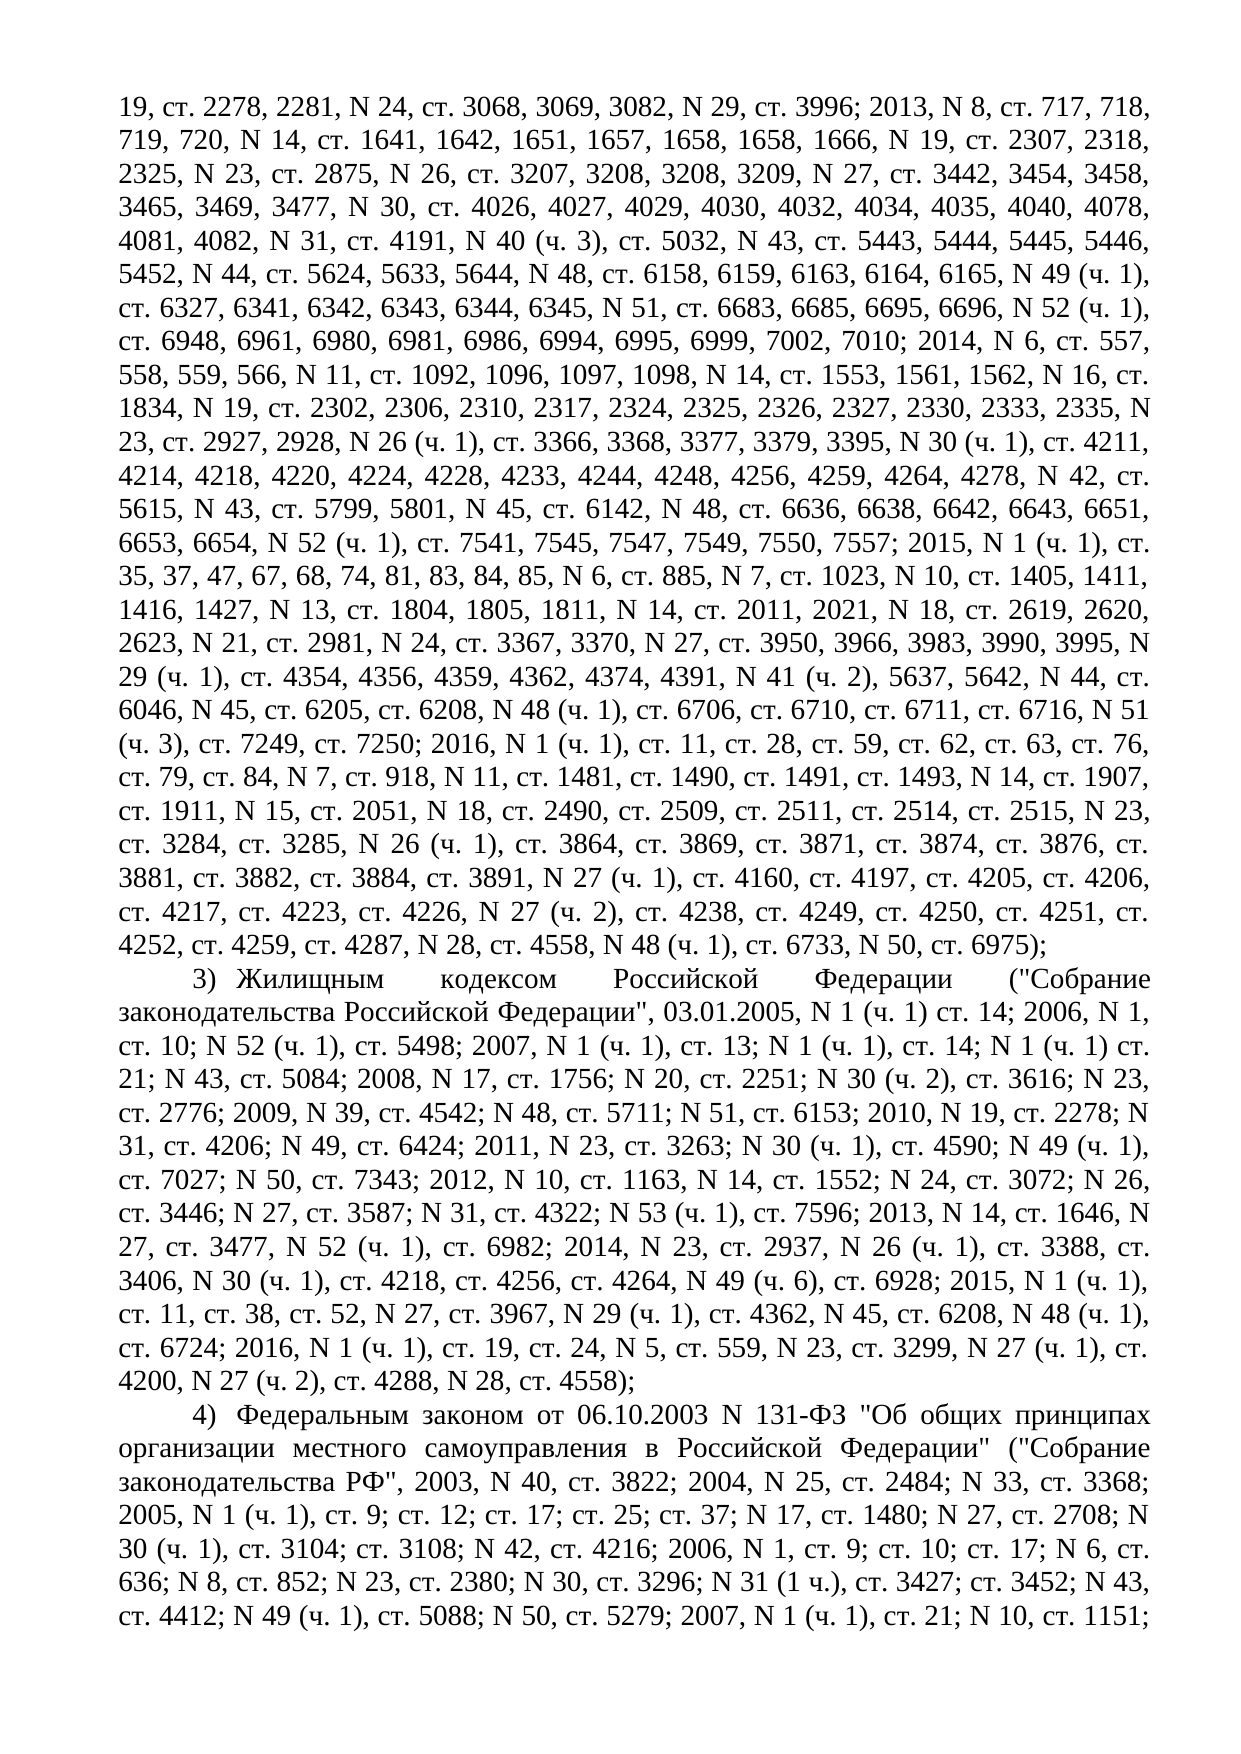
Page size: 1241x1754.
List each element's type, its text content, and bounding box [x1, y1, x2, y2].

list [118, 1397, 1152, 1632]
list Жилищным кодексом Российской Федерации ("Собрание законодательства Российской Федерации", 03.01.2005, N 1 (ч. 1) ст. 14; 2006, N 1, ст. 10; N 52 (ч. 1), ст. 5498; 2007, N 1 (ч. 1), ст. 13; N 1 (ч. 1), ст. 14; N 1 (ч. 1) ст. 21; N 43, ст. 5084; 2008, N 17, ст. 1756; N 20, ст. 2251; N 30 (ч. 2), ст. 3616; N 23, ст. 2776; 2009, N 39, ст. 4542; N 48, ст. 5711; N 51, ст. 6153; 2010, N 19, ст. 2278; N 31, ст. 4206; N 49, ст. 6424; 2011, N 23, ст. 3263; N 30 (ч. 1), ст. 4590; N 49 (ч. 1), ст. 7027; N 50, ст. 7343; 2012, N 10, ст. 1163, N 14, ст. 1552; N 24, ст. 3072; N 26, ст. 3446; N 27, ст. 3587; N 31, ст. 4322; N 53 (ч. 1), ст. 7596; 2013, N 14, ст. 1646, N 27, ст. 3477, N 52 (ч. 1), ст. 6982; 2014, N 23, ст. 2937, N 26 (ч. 1), ст. 3388, ст. 3406, N 30 (ч. 1), ст. 4218, ст. 4256, ст. 4264, N 49 (ч. 6), ст. 6928; 2015, N 1 (ч. 1), ст. 11, ст. 38, ст. 52, N 27, ст. 3967, N 29 (ч. 1), ст. 4362, N 45, ст. 6208, N 48 (ч. 1), ст. 6724; 2016, N 1 (ч. 1), ст. 19, ст. 24, N 5, ст. 559, N 23, ст. 3299, N 27 (ч. 1), ст. 4200, N 27 (ч. 2), ст. 4288, N 28, ст. 4558); [118, 961, 1152, 1397]
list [118, 89, 1152, 961]
